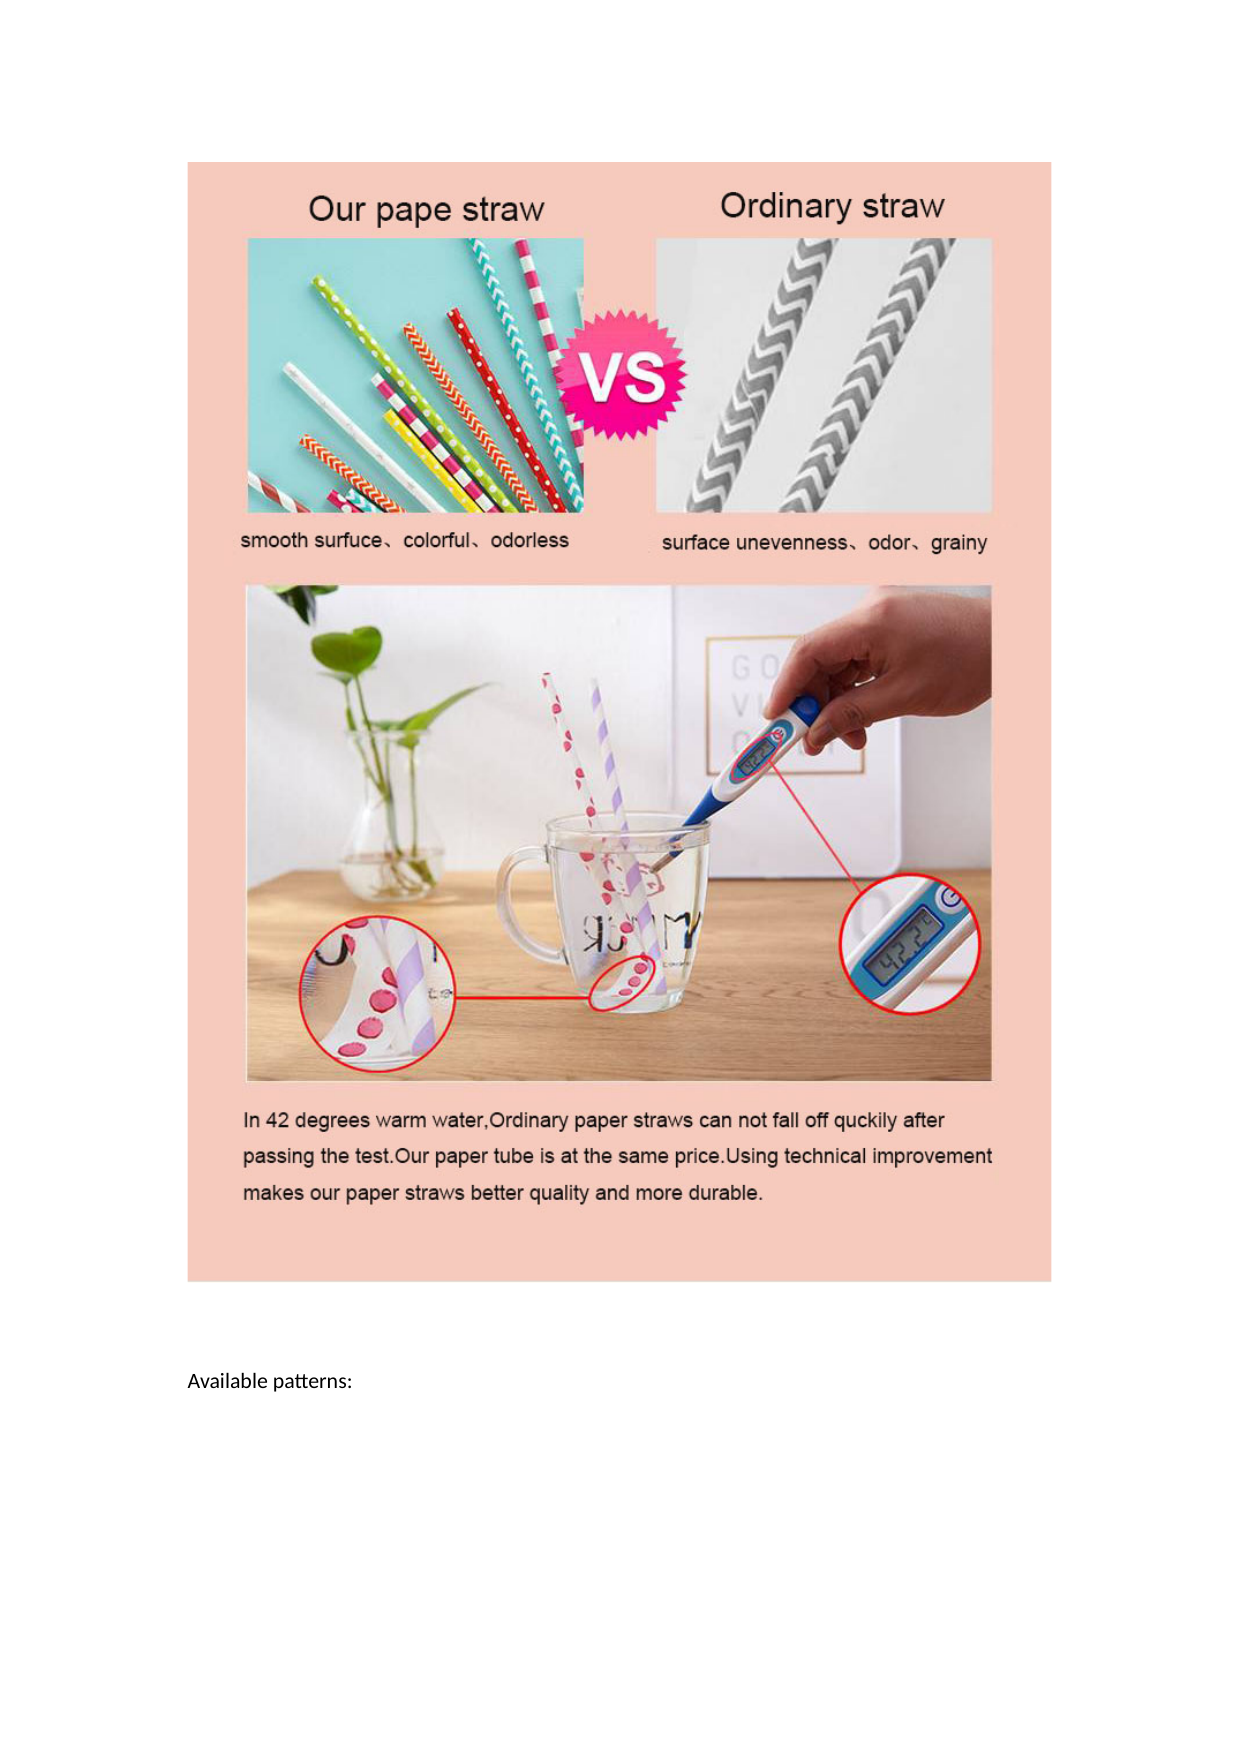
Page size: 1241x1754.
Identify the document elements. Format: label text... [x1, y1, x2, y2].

picture [187, 162, 1052, 1283]
list Available patterns: [187, 1364, 1053, 1397]
